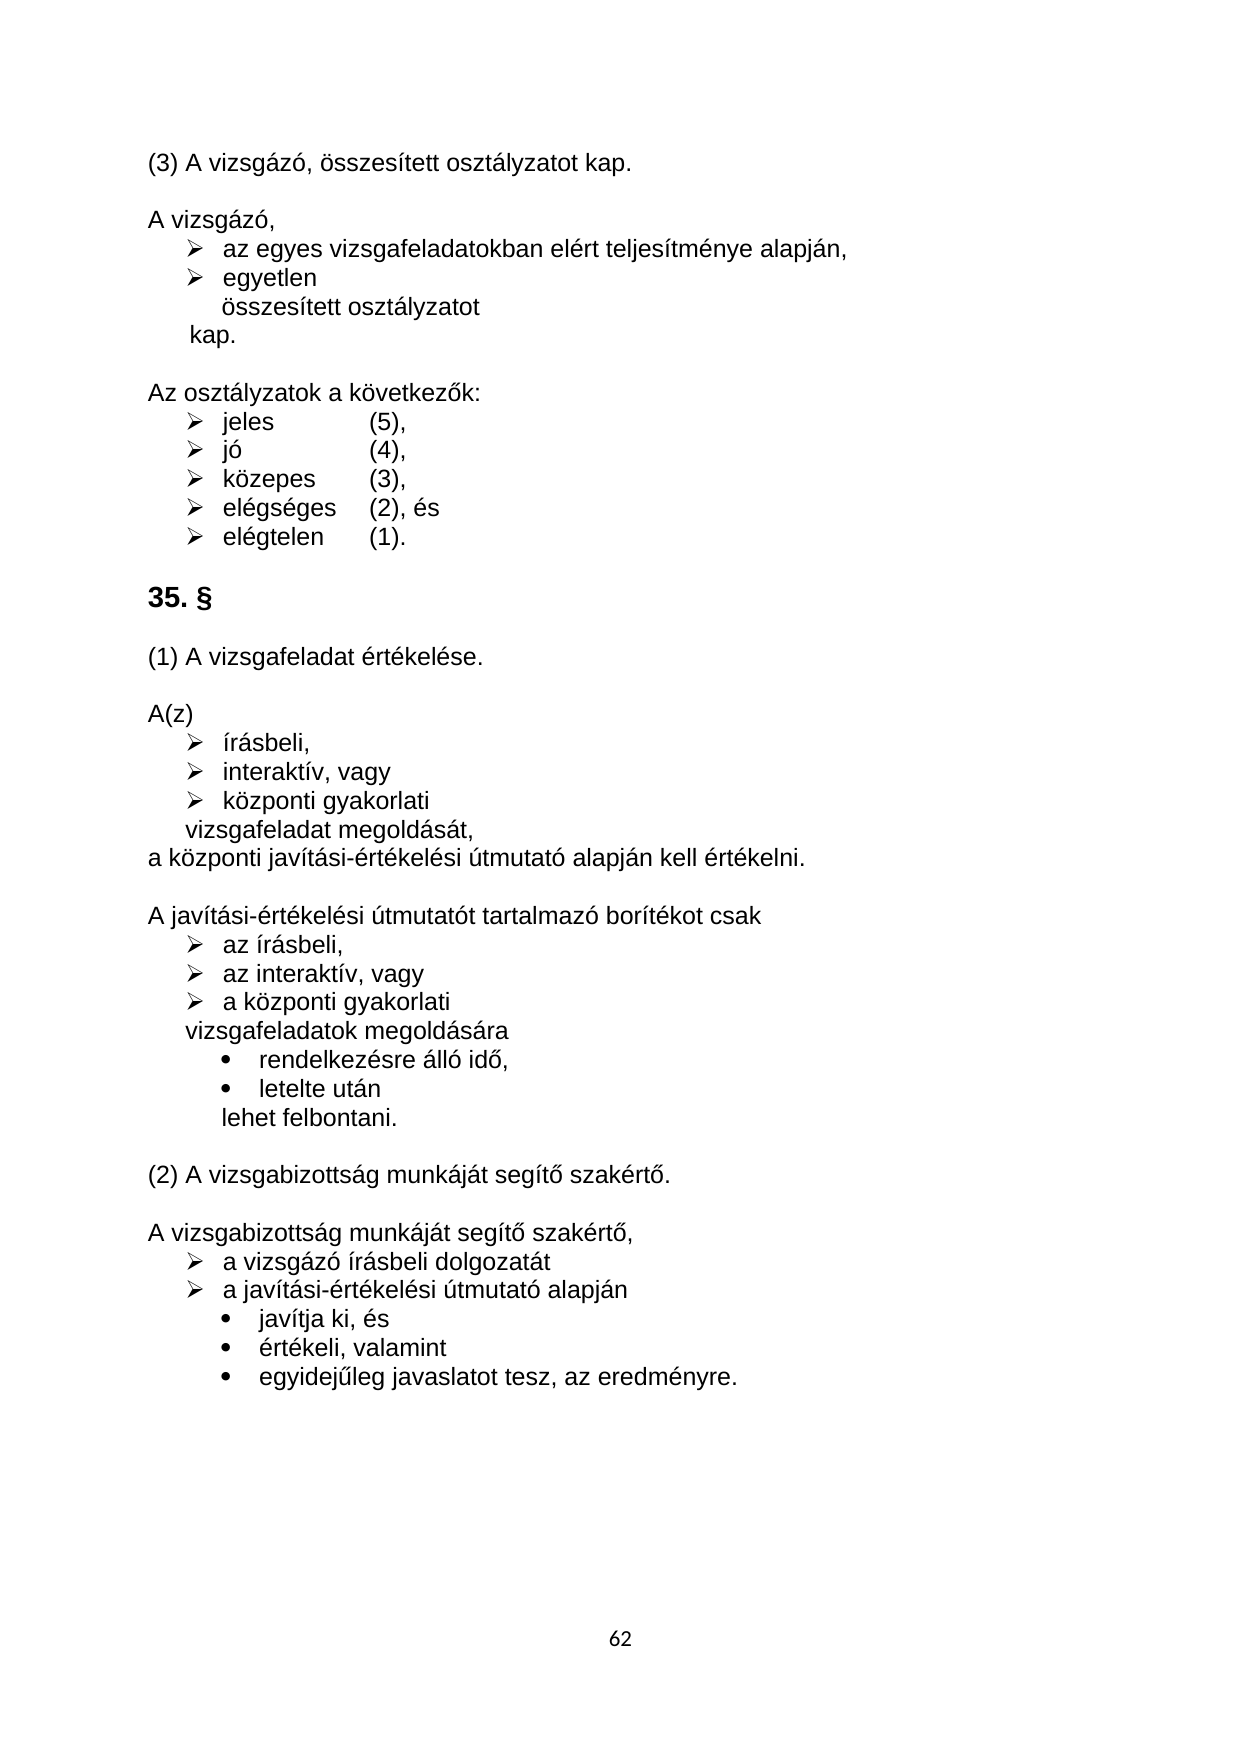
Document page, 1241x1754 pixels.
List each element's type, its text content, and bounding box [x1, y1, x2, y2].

list interaktív, vagy [185, 757, 1093, 786]
list az egyes vizsgafeladatokban elért teljesítménye alapján, [185, 234, 1093, 263]
text vizsgafeladatok megoldására [148, 1016, 1093, 1045]
text Az osztályzatok a következők: [148, 378, 1093, 407]
list jó (4), [185, 435, 1093, 464]
list javítja ki, és [221, 1304, 1093, 1333]
text 35. § [148, 579, 1093, 613]
list elégséges (2), és [185, 493, 1093, 522]
list a javítási-értékelési útmutató alapján [185, 1275, 1093, 1304]
text A(z) [148, 699, 1093, 728]
list egyidejűleg javaslatot tesz, az eredményre. [221, 1362, 1093, 1391]
list rendelkezésre álló idő, [221, 1045, 1093, 1074]
text összesített osztályzatot [148, 292, 1093, 320]
list értékeli, valamint [221, 1333, 1093, 1362]
text vizsgafeladat megoldását, [148, 815, 1093, 843]
text a központi javítási-értékelési útmutató alapján kell értékelni. [148, 843, 1093, 872]
text (2) A vizsgabizottság munkáját segítő szakértő. [148, 1160, 1093, 1189]
list írásbeli, [185, 728, 1093, 757]
list letelte után [221, 1074, 1093, 1103]
list a vizsgázó írásbeli dolgozatát [185, 1246, 1093, 1275]
list az írásbeli, [185, 930, 1093, 958]
text (3) A vizsgázó, összesített osztályzatot kap. [148, 148, 1093, 176]
list jeles (5), [185, 407, 1093, 435]
text A javítási-értékelési útmutatót tartalmazó borítékot csak [148, 901, 1093, 930]
text kap. [148, 320, 1093, 349]
text (1) A vizsgafeladat értékelése. [148, 642, 1093, 671]
text A vizsgabizottság munkáját segítő szakértő, [148, 1218, 1093, 1246]
list elégtelen (1). [185, 522, 1093, 551]
list központi gyakorlati [185, 786, 1093, 815]
text A vizsgázó, [148, 205, 1093, 234]
list közepes (3), [185, 464, 1093, 493]
list egyetlen [185, 263, 1093, 292]
list a központi gyakorlati [185, 987, 1093, 1016]
list az interaktív, vagy [185, 958, 1093, 987]
text lehet felbontani. [148, 1103, 1093, 1131]
